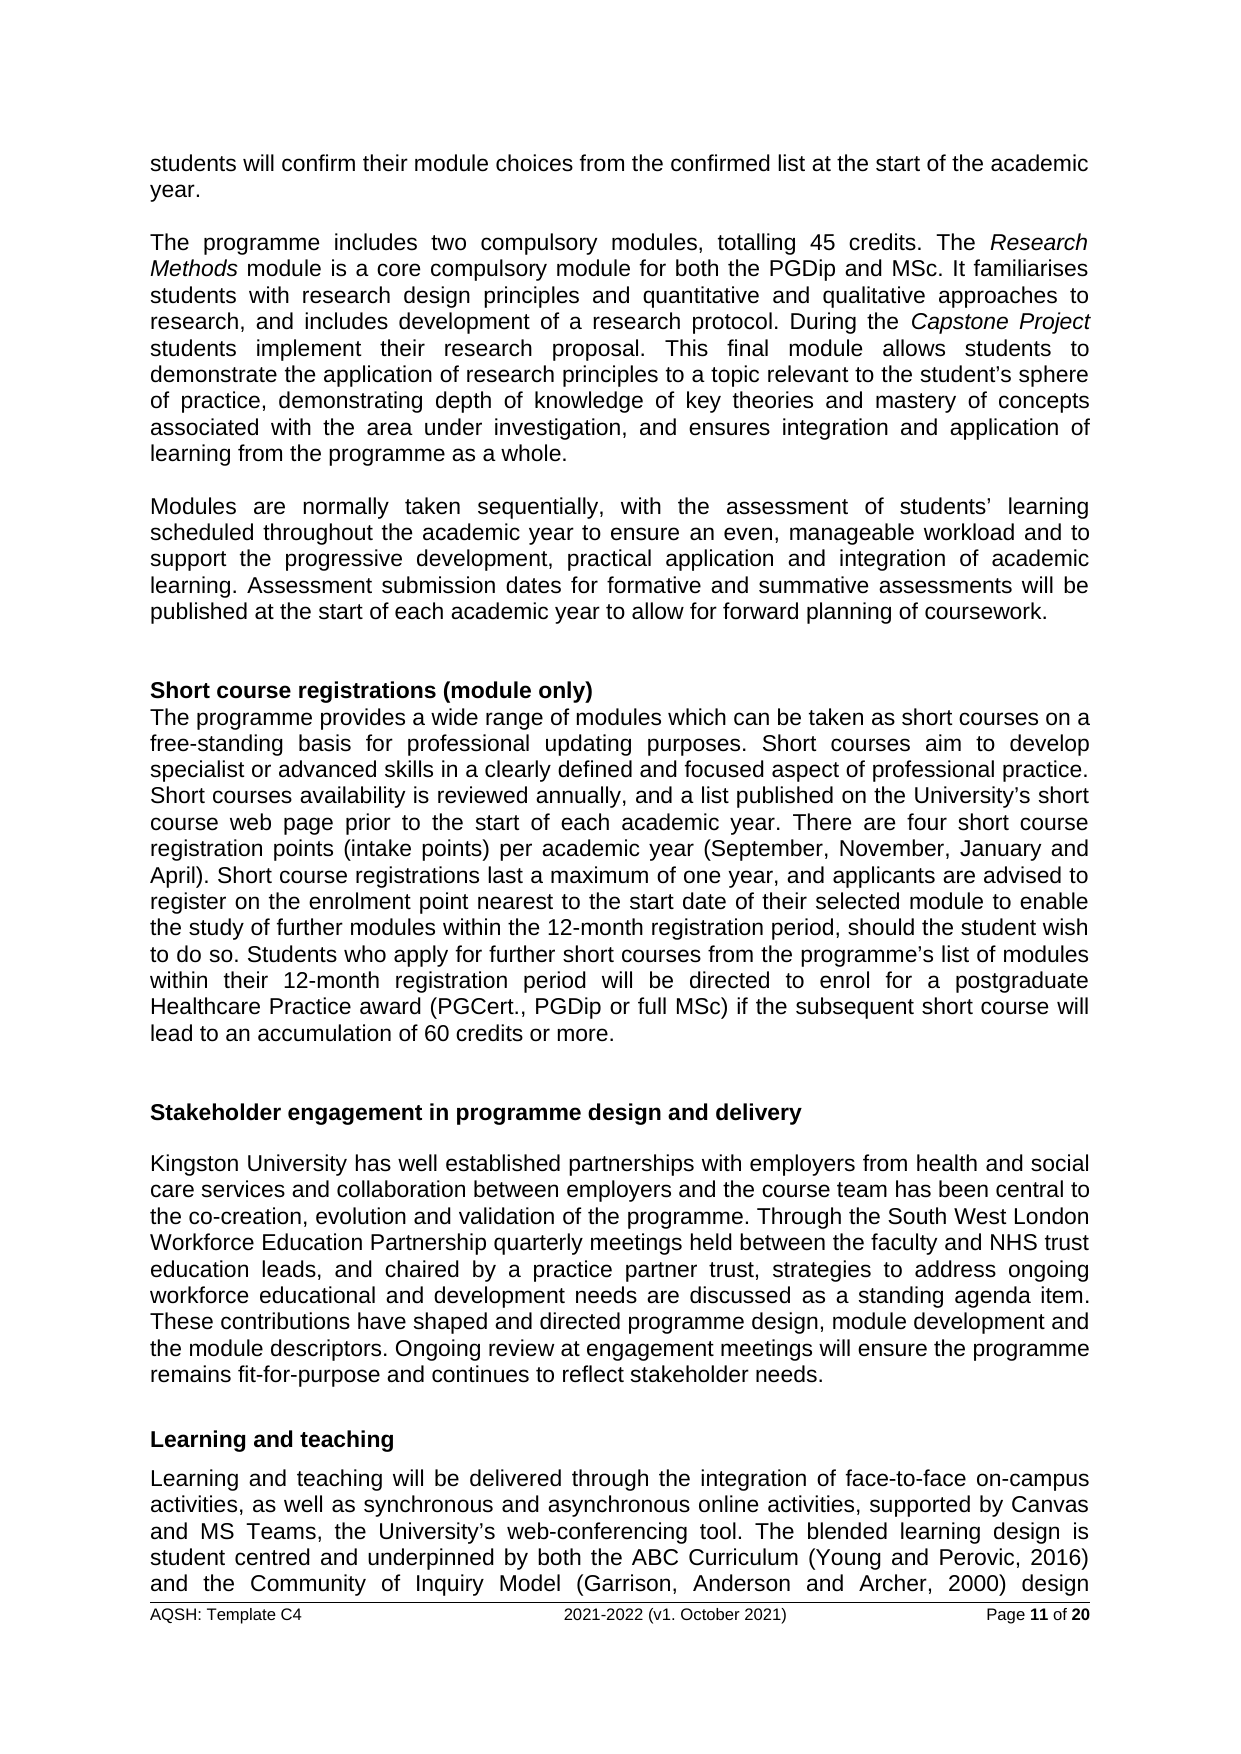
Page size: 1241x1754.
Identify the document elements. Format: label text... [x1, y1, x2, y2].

text Modules are normally taken sequentially, with the assessment of students’ learning scheduled throughout the academic year to ensure an even, manageable workload and to support the progressive development, practical application and integration of academic learning. Assessment submission dates for formative and summative assessments will be published at the start of each academic year to allow for forward planning of coursework. [150, 493, 1090, 624]
text The programme provides a wide range of modules which can be taken as short courses on a free-standing basis for professional updating purposes. Short courses aim to develop specialist or advanced skills in a clearly defined and focused aspect of professional practice. Short courses availability is reviewed annually, and a list published on the University’s short course web page prior to the start of each academic year. There are four short course registration points (intake points) per academic year (September, November, January and April). Short course registrations last a maximum of one year, and applicants are advised to register on the enrolment point nearest to the start date of their selected module to enable the study of further modules within the 12-month registration period, should the student wish to do so. Students who apply for further short courses from the programme’s list of modules within their 12-month registration period will be directed to enrol for a postgraduate Healthcare Practice award (PGCert., PGDip or full MSc) if the subsequent short course will lead to an accumulation of 60 credits or more. [150, 703, 1090, 1046]
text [150, 150, 1090, 203]
text Kingston University has well established partnerships with employers from health and social care services and collaboration between employers and the course team has been central to the co-creation, evolution and validation of the programme. Through the South West London Workforce Education Partnership quarterly meetings held between the faculty and NHS trust education leads, and chaired by a practice partner trust, strategies to address ongoing workforce educational and development needs are discussed as a standing agenda item. These contributions have shaped and directed programme design, module development and the module descriptors. Ongoing review at engagement meetings will ensure the programme remains fit-for-purpose and continues to reflect stakeholder needs. [150, 1150, 1090, 1387]
text Short course registrations (module only) [150, 677, 1090, 703]
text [150, 1465, 1090, 1597]
text Stakeholder engagement in programme design and delivery [150, 1099, 1090, 1125]
text Learning and teaching [150, 1426, 1090, 1452]
text The programme includes two compulsory modules, totalling 45 credits. The Research Methods module is a core compulsory module for both the PGDip and MSc. It familiarises students with research design principles and quantitative and qualitative approaches to research, and includes development of a research protocol. During the Capstone Project students implement their research proposal. This final module allows students to demonstrate the application of research principles to a topic relevant to the student’s sphere of practice, demonstrating depth of knowledge of key theories and mastery of concepts associated with the area under investigation, and ensures integration and application of learning from the programme as a whole. [150, 229, 1090, 466]
